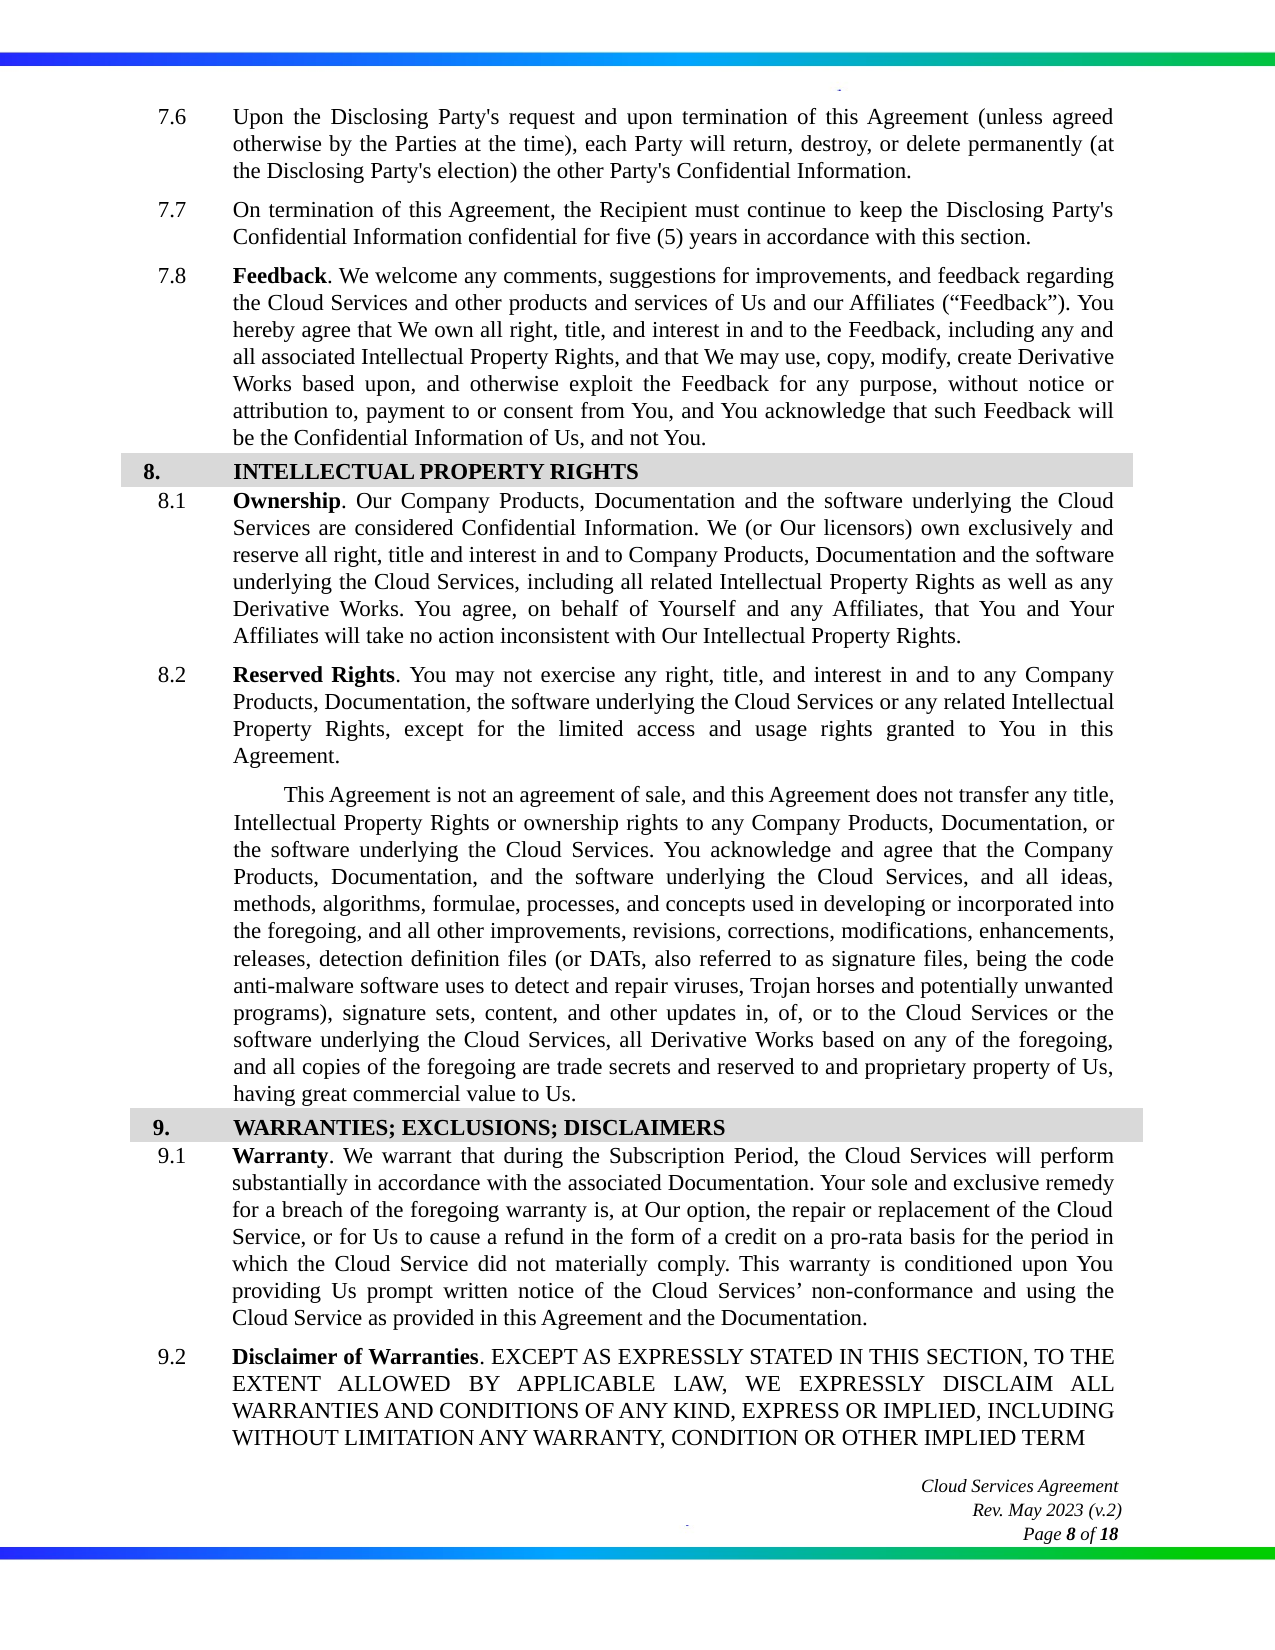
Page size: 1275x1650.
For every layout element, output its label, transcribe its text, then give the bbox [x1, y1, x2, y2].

table_header 9. [130, 1108, 233, 1142]
list Upon the Disclosing Party's request and upon termination of this Agreement (unless agreed otherwise by the Parties at the time), each Party will return, destroy, or delete permanently (at the Disclosing Party's election) the other Party's Confidential Information. [158, 103, 1115, 184]
table_header 8. [121, 453, 233, 487]
list Disclaimer of Warranties. EXCEPT AS EXPRESSLY STATED IN THIS SECTION, TO THE EXTENT ALLOWED BY APPLICABLE LAW, WE EXPRESSLY DISCLAIM ALL WARRANTIES AND CONDITIONS OF ANY KIND, EXPRESS OR IMPLIED, INCLUDING WITHOUT LIMITATION ANY WARRANTY, CONDITION OR OTHER IMPLIED TERM [158, 1343, 1115, 1451]
list Feedback. We welcome any comments, suggestions for improvements, and feedback regarding the Cloud Services and other products and services of Us and our Affiliates (“Feedback”). You hereby agree that We own all right, title, and interest in and to the Feedback, including any and all associated Intellectual Property Rights, and that We may use, copy, modify, create Derivative Works based upon, and otherwise exploit the Feedback for any purpose, without notice or attribution to, payment to or consent from You, and You acknowledge that such Feedback will be the Confidential Information of Us, and not You. [158, 262, 1115, 451]
picture [0, 39, 1275, 91]
table_header WARRANTIES; EXCLUSIONS; DISCLAIMERS [233, 1108, 1143, 1142]
picture [0, 1525, 1275, 1570]
table_header INTELLECTUAL PROPERTY RIGHTS [233, 453, 1133, 487]
list Ownership. Our Company Products, Documentation and the software underlying the Cloud Services are considered Confidential Information. We (or Our licensors) own exclusively and reserve all right, title and interest in and to Company Products, Documentation and the software underlying the Cloud Services, including all related Intellectual Property Rights as well as any Derivative Works. You agree, on behalf of Yourself and any Affiliates, that You and Your Affiliates will take no action inconsistent with Our Intellectual Property Rights. [158, 487, 1115, 648]
text Intellectual Property Rights or ownership rights to any Company Products, Documentation, or the software underlying the Cloud Services. You acknowledge and agree that the Company Products, Documentation, and the software underlying the Cloud Services, and all ideas, methods, algorithms, formulae, processes, and concepts used in developing or incorporated into the foregoing, and all other improvements, revisions, corrections, modifications, enhancements, releases, detection definition files (or DATs, also referred to as signature files, being the code anti-malware software uses to detect and repair viruses, Trojan horses and potentially unwanted programs), signature sets, content, and other updates in, of, or to the Cloud Services or the software underlying the Cloud Services, all Derivative Works based on any of the foregoing, and all copies of the foregoing are trade secrets and reserved to and proprietary property of Us, having great commercial value to Us. [233, 809, 1116, 1106]
text This Agreement is not an agreement of sale, and this Agreement does not transfer any title, [139, 781, 1115, 807]
list Reserved Rights. You may not exercise any right, title, and interest in and to any Company Products, Documentation, the software underlying the Cloud Services or any related Intellectual Property Rights, except for the limited access and usage rights granted to You in this Agreement. [158, 661, 1115, 768]
list Warranty. We warrant that during the Subscription Period, the Cloud Services will perform substantially in accordance with the associated Documentation. Your sole and exclusive remedy for a breach of the foregoing warranty is, at Our option, the repair or replacement of the Cloud Service, or for Us to cause a refund in the form of a credit on a pro-rata basis for the period in which the Cloud Service did not materially comply. This warranty is conditioned upon You providing Us prompt written notice of the Cloud Services’ non-conformance and using the Cloud Service as provided in this Agreement and the Documentation. [158, 1142, 1115, 1331]
list On termination of this Agreement, the Recipient must continue to keep the Disclosing Party's Confidential Information confidential for five (5) years in accordance with this section. [158, 196, 1115, 250]
